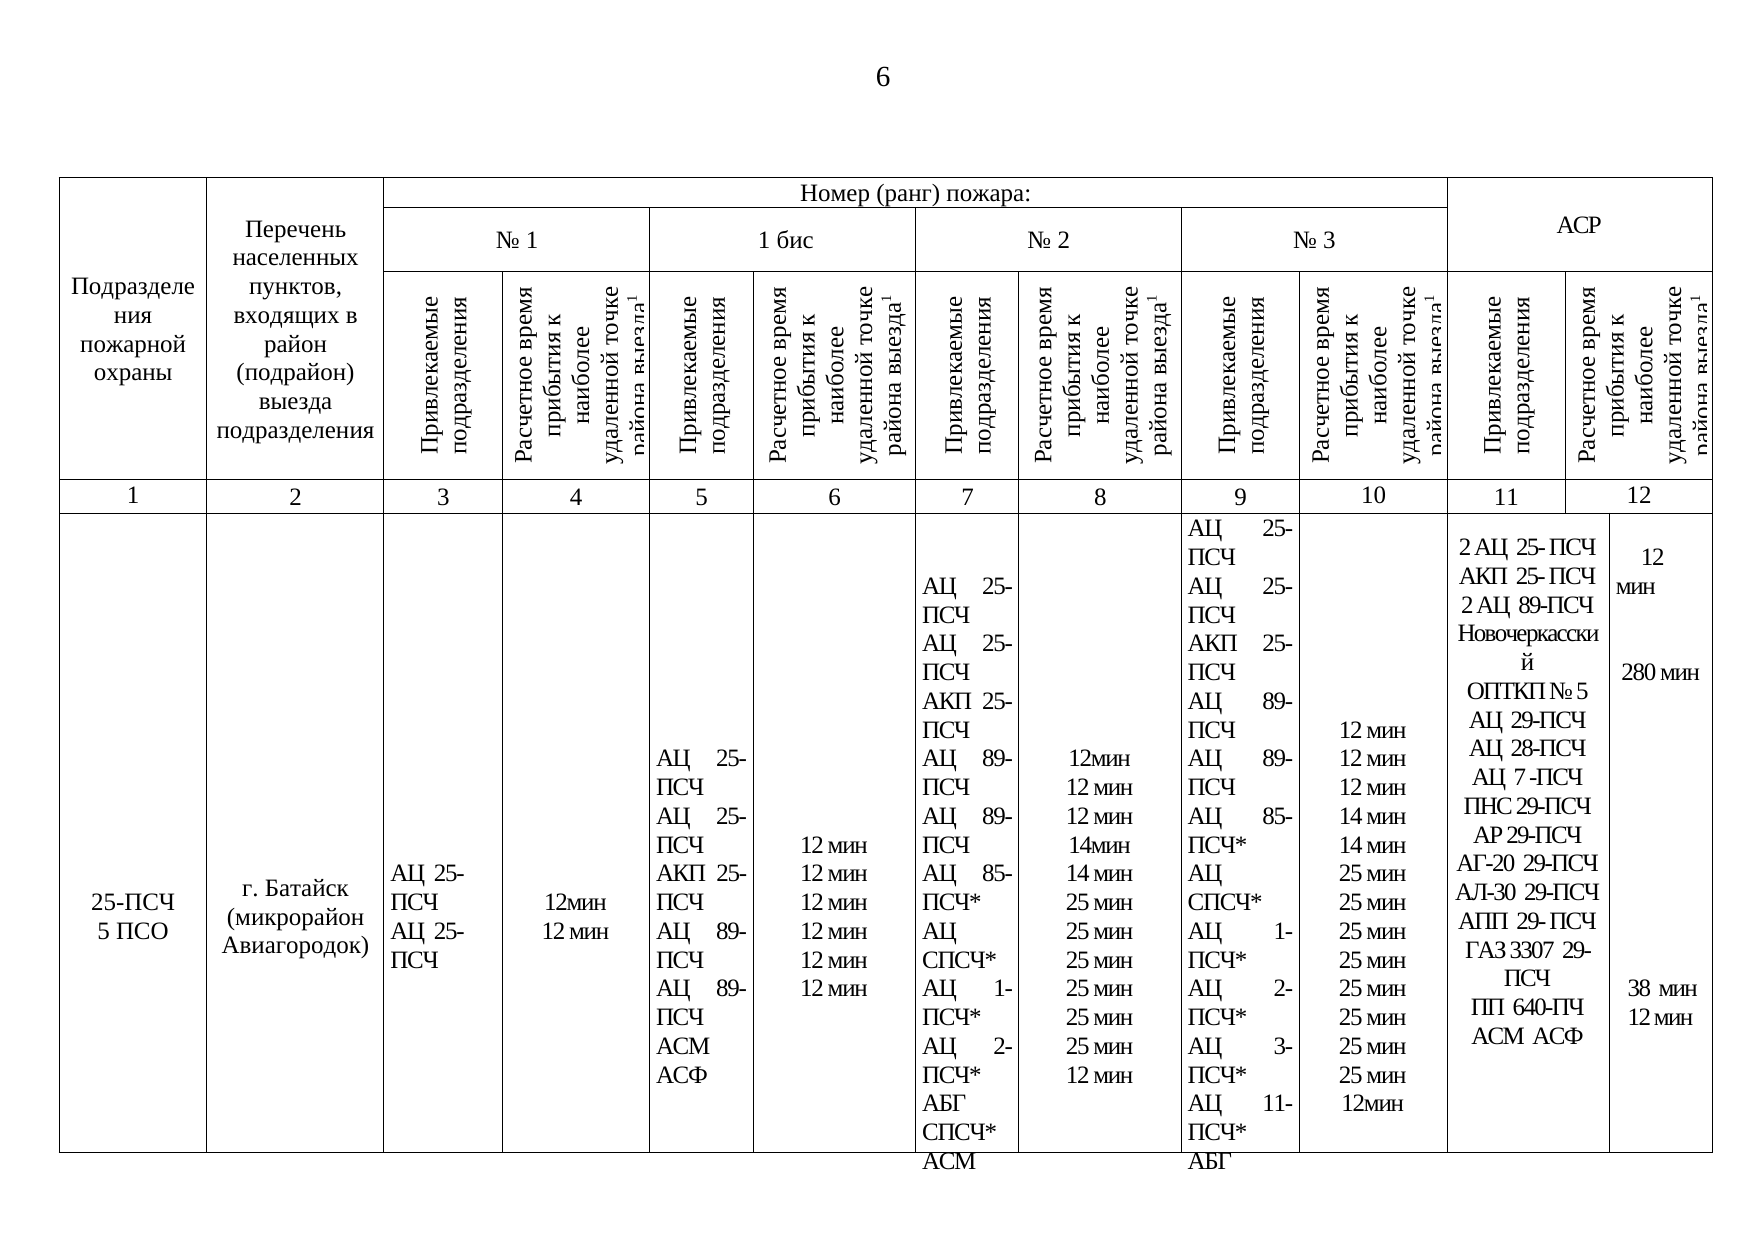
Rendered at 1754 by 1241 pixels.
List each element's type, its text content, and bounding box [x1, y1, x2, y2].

table_cell Привлекаемые подразделения [650, 272, 753, 479]
table_cell 3 [384, 480, 502, 512]
table_cell № 1 [384, 208, 649, 271]
table_cell АЦ 25-ПСЧ АЦ 25-ПСЧ АКП 25- ПСЧ АЦ 89-ПСЧ АЦ 89-ПСЧ АЦ 85-ПСЧ* АЦ СПСЧ* АЦ 1-ПСЧ* АЦ 2-ПСЧ* АБГ СПСЧ* АСМ СПСЧ* АСМ АСФ [916, 514, 1018, 1152]
table_cell Расчетное время прибытия к наиболее удаленной точке района выезда1 [754, 272, 915, 479]
table_cell АЦ 25-ПСЧ АЦ 25-ПСЧ АКП 25- ПСЧ АЦ 89-ПСЧ АЦ 89-ПСЧ АСМ АСФ [650, 514, 753, 1152]
table_cell 25-ПСЧ 5 ПСО [60, 514, 206, 1152]
table_header Номер (ранг) пожара: [384, 178, 1447, 207]
table_cell 5 [650, 480, 753, 512]
table_cell 12мин 12 мин [503, 514, 649, 1152]
table_cell г. Батайск (микрорайон Авиагородок) [207, 514, 383, 1152]
table_cell 12 мин 12 мин 12 мин 12 мин 12 мин 12 мин [754, 514, 915, 1152]
table_cell 7 [916, 480, 1018, 512]
table_cell Расчетное время прибытия к наиболее удаленной точке района выезда1 [503, 272, 649, 479]
table_cell № 2 [916, 208, 1181, 271]
table_cell 9 [1182, 480, 1299, 512]
table_header Перечень населенных пунктов, входящих в район (подрайон) выезда подразделения [207, 178, 383, 479]
table_cell Расчетное время прибытия к наиболее удаленной точке района выезда1 [1566, 272, 1712, 479]
table_header Подразделения пожарной охраны [60, 178, 206, 479]
table_cell 8 [1019, 480, 1181, 512]
table_cell АЦ 25-ПСЧ АЦ 25-ПСЧ АКП 25- ПСЧ АЦ 89-ПСЧ АЦ 89-ПСЧ АЦ 85-ПСЧ* АЦ СПСЧ* АЦ 1-ПСЧ* АЦ 2-ПСЧ* АЦ 3-ПСЧ* АЦ 11-ПСЧ* АБГ СПСЧ* АСМ СПСЧ* АСМ АСФ [1182, 514, 1299, 1152]
table_cell 1 бис [650, 208, 915, 271]
table_cell 6 [754, 480, 915, 512]
table_cell № 3 [1182, 208, 1447, 271]
table_cell Привлекаемые подразделения [916, 272, 1018, 479]
table_cell 12мин 12 мин 12 мин 14мин 14 мин 25 мин 25 мин 25 мин 25 мин 25 мин 25 мин 12 мин [1019, 514, 1181, 1152]
table_cell 12 мин 280 мин 38 мин 12 мин [1610, 514, 1712, 1152]
table_cell 2 АЦ 25- ПСЧ АКП 25- ПСЧ 2 АЦ 89-ПСЧ Новочеркасский ОПТКП № 5 АЦ 29-ПСЧ АЦ 28-ПСЧ АЦ 7 -ПСЧ ПНС 29-ПСЧ АР 29-ПСЧ АГ-20 29-ПСЧ АЛ-30 29-ПСЧ АПП 29- ПСЧ ГАЗ 3307 29- ПСЧ ПП 640-ПЧ АСМ АСФ [1448, 514, 1609, 1152]
table_header АСР [1448, 178, 1712, 271]
table_cell 1 [60, 480, 206, 512]
table_cell Привлекаемые подразделения [1448, 272, 1565, 479]
table_cell 10 [1300, 480, 1447, 512]
table_cell Расчетное время прибытия к наиболее удаленной точке района выезда1 [1019, 272, 1181, 479]
table_cell 2 [207, 480, 383, 512]
table_cell 4 [503, 480, 649, 512]
table_cell АЦ 25-ПСЧ АЦ 25-ПСЧ [384, 514, 502, 1152]
table_cell 12 мин 12 мин 12 мин 14 мин 14 мин 25 мин 25 мин 25 мин 25 мин 25 мин 25 мин 25 мин 25 мин 12мин [1300, 514, 1447, 1152]
table_cell Расчетное время прибытия к наиболее удаленной точке района выезда1 [1300, 272, 1447, 479]
table_cell Привлекаемые подразделения [1182, 272, 1299, 479]
table_cell 11 [1448, 480, 1565, 512]
table_cell Привлекаемые подразделения [384, 272, 502, 479]
table_cell 12 [1566, 480, 1712, 512]
